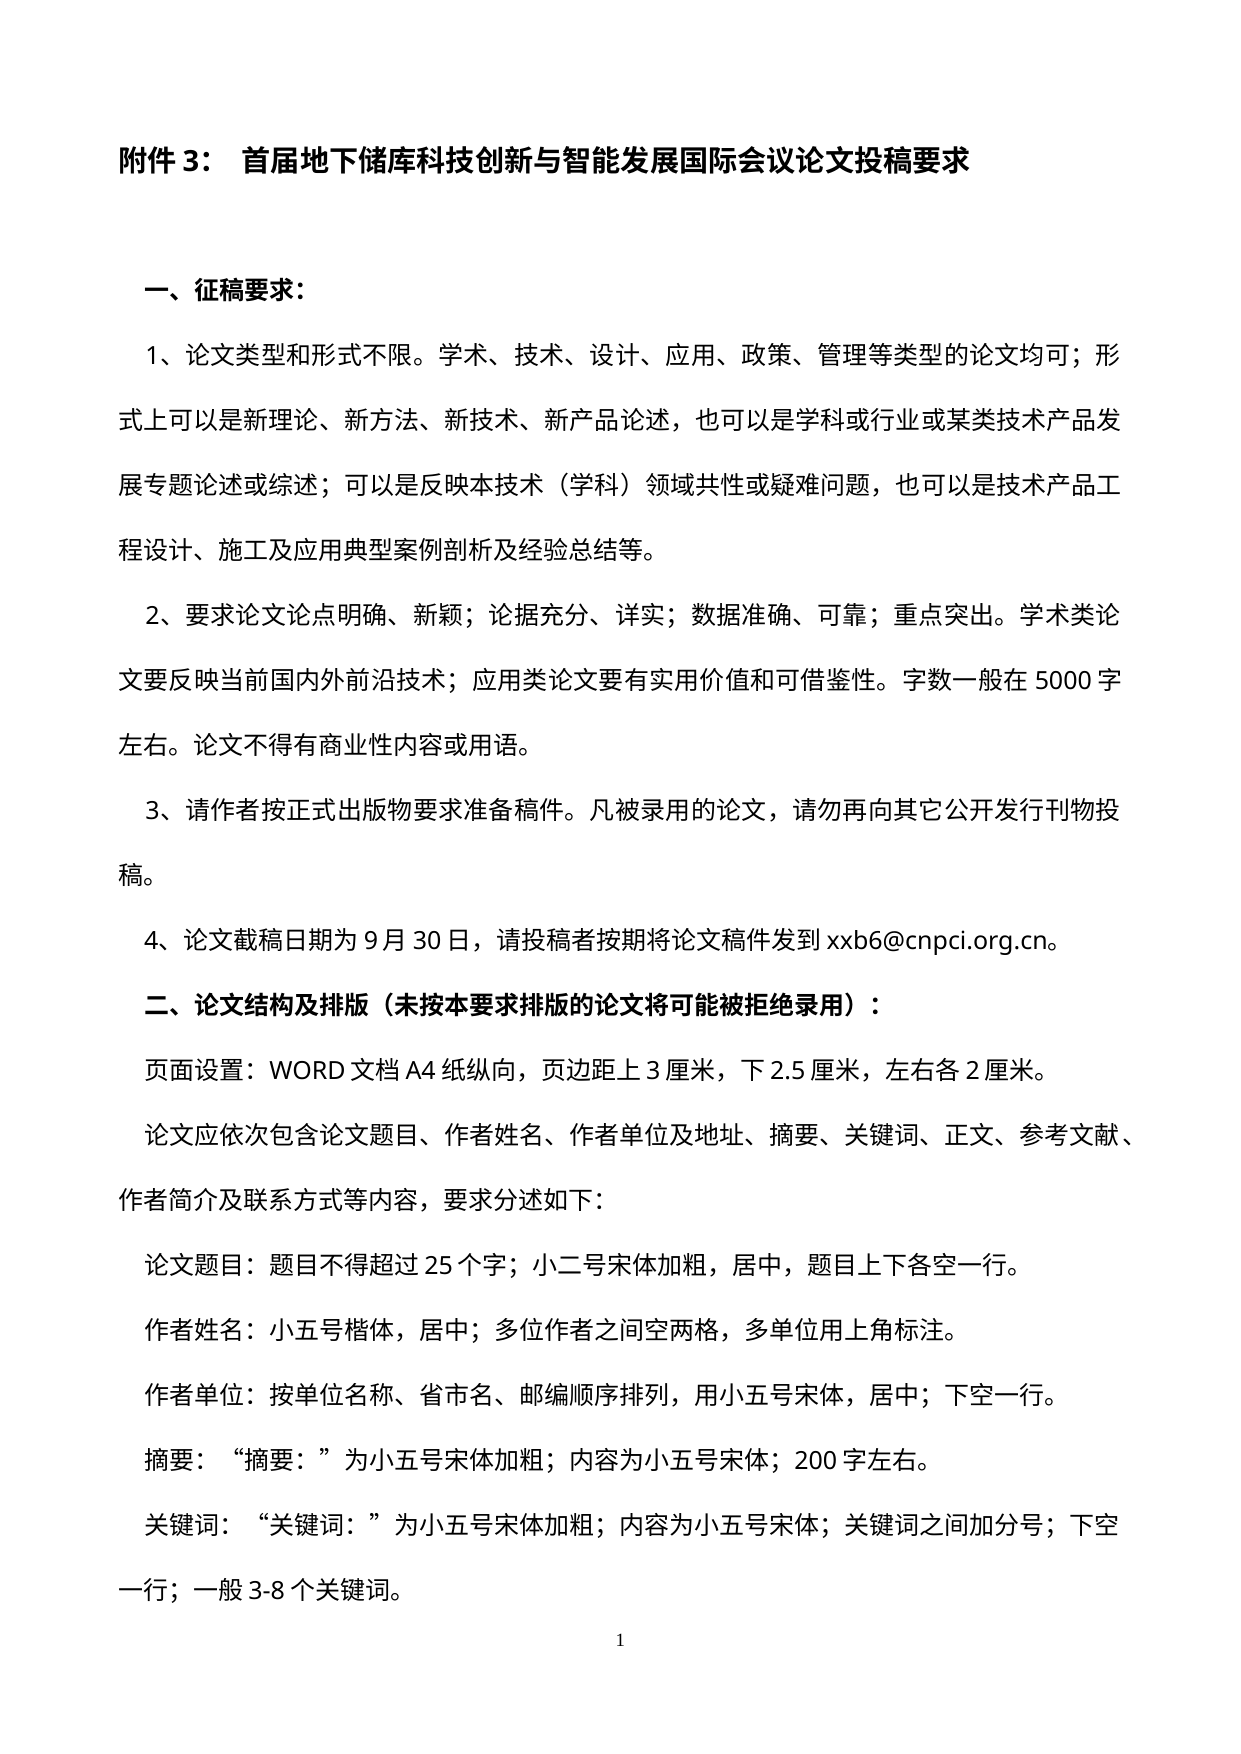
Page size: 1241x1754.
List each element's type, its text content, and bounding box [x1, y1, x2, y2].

text 二、论文结构及排版（未按本要求排版的论文将可能被拒绝录用）： [118, 971, 1122, 1036]
text 论文题目：题目不得超过25个字；小二号宋体加粗，居中，题目上下各空一行。 [118, 1231, 1122, 1296]
text 摘要：“摘要：”为小五号宋体加粗；内容为小五号宋体；200字左右。 [118, 1426, 1122, 1491]
text 论文应依次包含论文题目、作者姓名、作者单位及地址、摘要、关键词、正文、参考文献、作者简介及联系方式等内容，要求分述如下： [118, 1101, 1122, 1231]
text 3、请作者按正式出版物要求准备稿件。凡被录用的论文，请勿再向其它公开发行刊物投稿。 [118, 776, 1122, 906]
text 作者姓名：小五号楷体，居中；多位作者之间空两格，多单位用上角标注。 [118, 1296, 1122, 1361]
text 附件3： 首届地下储库科技创新与智能发展国际会议论文投稿要求 [118, 126, 1122, 191]
text 4、论文截稿日期为9月30日，请投稿者按期将论文稿件发到xxb6@cnpci.org.cn。 [118, 906, 1122, 971]
text 作者单位：按单位名称、省市名、邮编顺序排列，用小五号宋体，居中；下空一行。 [118, 1361, 1122, 1426]
text 页面设置：WORD文档A4纸纵向，页边距上3厘米，下2.5厘米，左右各2厘米。 [118, 1036, 1122, 1101]
text 1、论文类型和形式不限。学术、技术、设计、应用、政策、管理等类型的论文均可；形式上可以是新理论、新方法、新技术、新产品论述，也可以是学科或行业或某类技术产品发展专题论述或综述；可以是反映本技术（学科）领域共性或疑难问题，也可以是技术产品工程设计、施工及应用典型案例剖析及经验总结等。 [118, 321, 1122, 581]
text 2、要求论文论点明确、新颖；论据充分、详实；数据准确、可靠；重点突出。学术类论文要反映当前国内外前沿技术；应用类论文要有实用价值和可借鉴性。字数一般在5000字左右。论文不得有商业性内容或用语。 [118, 581, 1122, 776]
text 关键词：“关键词：”为小五号宋体加粗；内容为小五号宋体；关键词之间加分号；下空一行；一般3-8个关键词。 [118, 1491, 1122, 1621]
text 一、征稿要求： [118, 256, 1122, 321]
